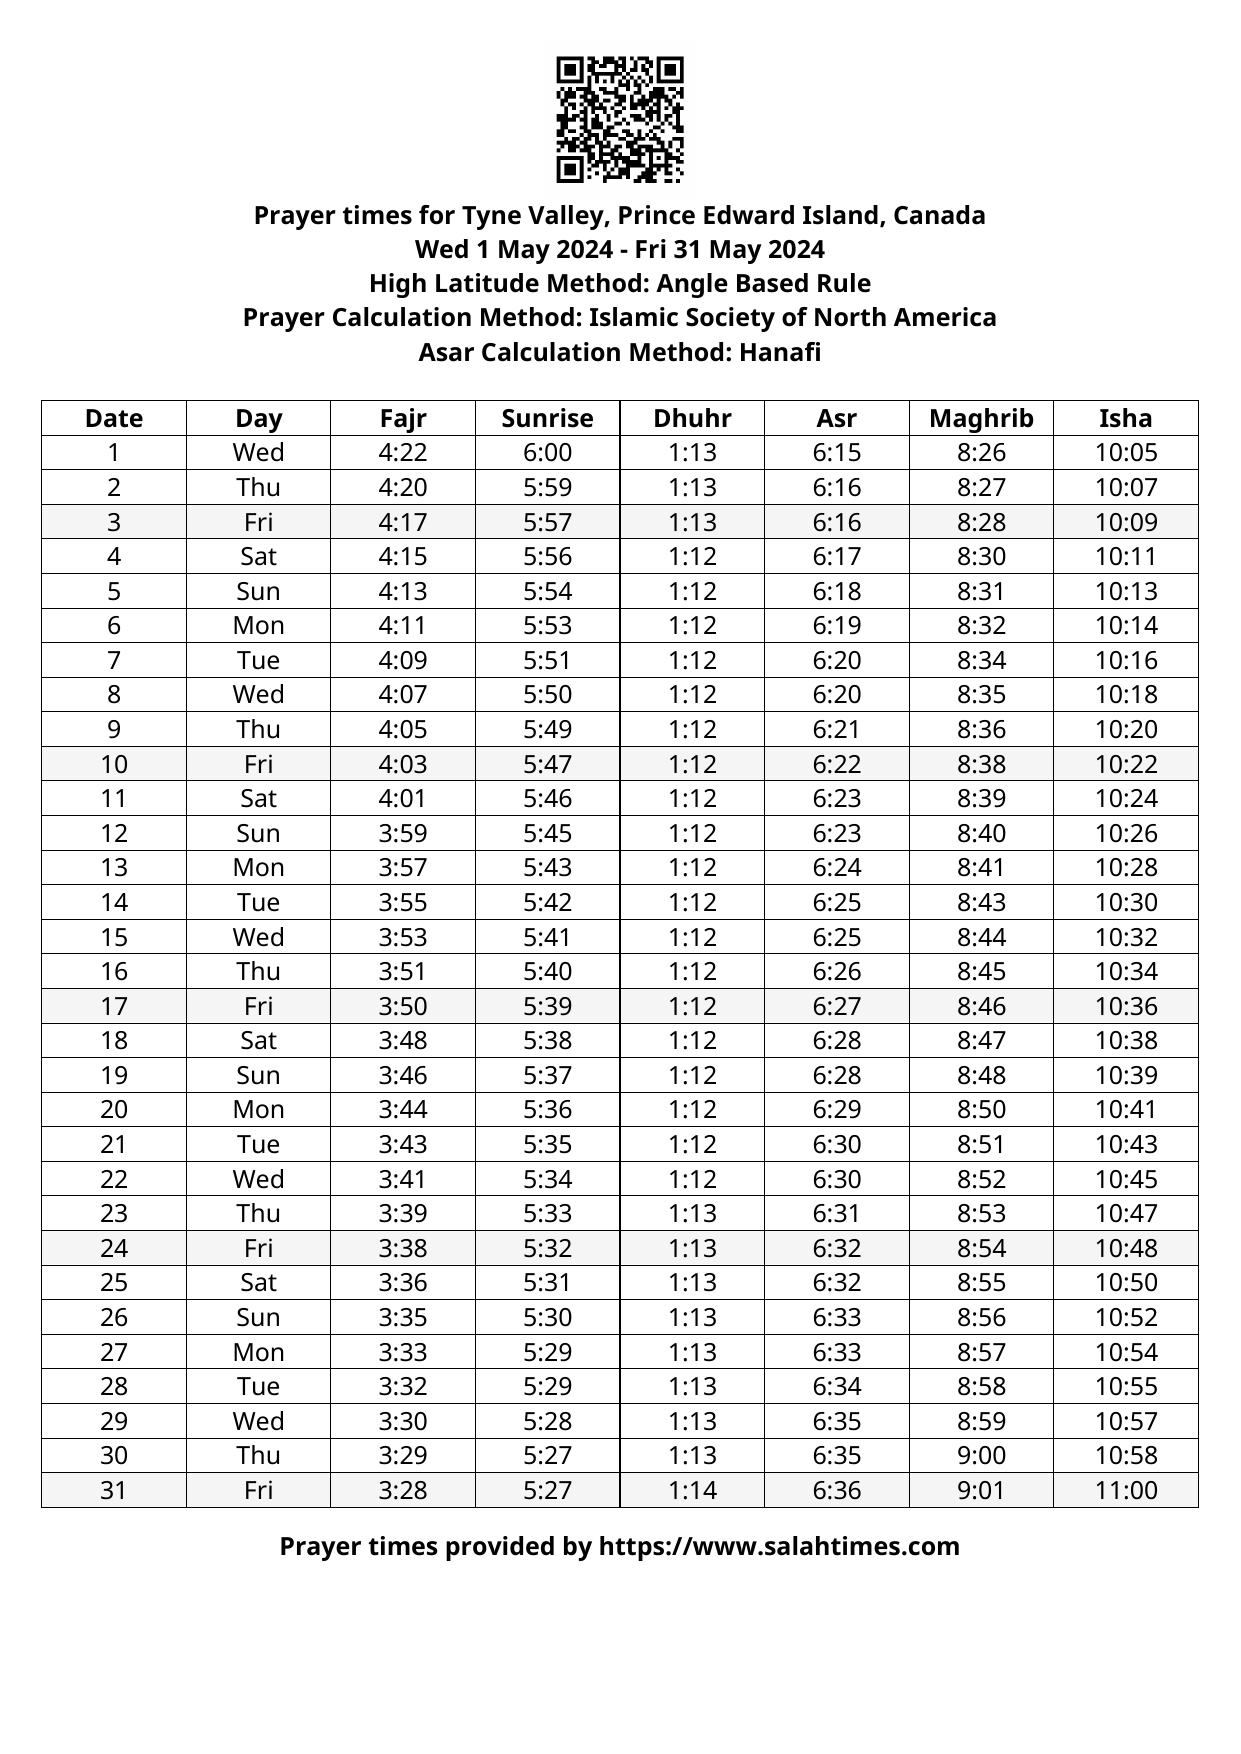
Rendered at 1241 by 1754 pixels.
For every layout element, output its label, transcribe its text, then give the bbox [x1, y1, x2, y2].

table_cell 8:32 [910, 609, 1053, 642]
table_cell 1:12 [621, 712, 764, 746]
table_cell 1:12 [621, 747, 764, 780]
table_cell 30 [42, 1439, 186, 1472]
table_cell 3:50 [331, 989, 475, 1022]
table_cell 5:57 [476, 505, 619, 538]
table_cell 5:59 [476, 470, 619, 504]
table_cell 6:30 [765, 1162, 909, 1195]
text Prayer Calculation Method: Islamic Society of North America [42, 300, 1198, 334]
table_cell 1:13 [621, 470, 764, 504]
table_header Sunrise [476, 401, 619, 434]
table_cell Mon [187, 1093, 330, 1126]
table_cell 5:27 [476, 1439, 619, 1472]
table_cell 10:18 [1054, 678, 1198, 711]
table_cell 5:42 [476, 885, 619, 919]
table_cell 10 [42, 747, 186, 780]
table_cell 8:57 [910, 1335, 1053, 1368]
table_cell 8:43 [910, 885, 1053, 919]
table_cell 1:13 [621, 436, 764, 469]
table_cell 5:47 [476, 747, 619, 780]
table_cell 1:14 [621, 1473, 764, 1507]
table_cell 8:40 [910, 816, 1053, 849]
table_cell 28 [42, 1369, 186, 1403]
table_cell Fri [187, 505, 330, 538]
table_cell 3:43 [331, 1127, 475, 1161]
table_cell 5:28 [476, 1404, 619, 1437]
table_cell 8:58 [910, 1369, 1053, 1403]
table_cell 6:16 [765, 470, 909, 504]
table_cell Thu [187, 1439, 330, 1472]
table_cell 3:36 [331, 1266, 475, 1299]
table_cell Wed [187, 1404, 330, 1437]
table_cell 8:44 [910, 920, 1053, 953]
table_cell 5:27 [476, 1473, 619, 1507]
table_cell Mon [187, 851, 330, 884]
table_cell 10:41 [1054, 1093, 1198, 1126]
table_cell 8:36 [910, 712, 1053, 746]
table_cell 1:12 [621, 1058, 764, 1092]
table_cell 5:41 [476, 920, 619, 953]
table_cell 10:57 [1054, 1404, 1198, 1437]
table_cell 6:20 [765, 678, 909, 711]
table_cell 10:07 [1054, 470, 1198, 504]
table_cell 5:54 [476, 574, 619, 607]
table_cell 1:13 [621, 1266, 764, 1299]
table_cell 3:38 [331, 1231, 475, 1264]
table_cell 5:43 [476, 851, 619, 884]
table_cell 5:36 [476, 1093, 619, 1126]
table_cell 6:25 [765, 920, 909, 953]
table_cell 6:29 [765, 1093, 909, 1126]
table_cell 10:09 [1054, 505, 1198, 538]
table_cell Fri [187, 747, 330, 780]
table_cell Sun [187, 1058, 330, 1092]
table_cell Sat [187, 1266, 330, 1299]
table_cell 10:05 [1054, 436, 1198, 469]
table_cell Sun [187, 1300, 330, 1334]
table_cell 11 [42, 781, 186, 815]
text Asar Calculation Method: Hanafi [42, 334, 1198, 368]
table_cell 8:53 [910, 1196, 1053, 1230]
table_cell 8:52 [910, 1162, 1053, 1195]
table_cell 4 [42, 539, 186, 573]
table_header Dhuhr [621, 401, 764, 434]
table_cell 5:49 [476, 712, 619, 746]
table_cell 1:12 [621, 1093, 764, 1126]
table_cell 3 [42, 505, 186, 538]
table_cell 4:17 [331, 505, 475, 538]
table_cell 11:00 [1054, 1473, 1198, 1507]
table_cell 6:34 [765, 1369, 909, 1403]
table_cell 9 [42, 712, 186, 746]
table_cell 6:35 [765, 1439, 909, 1472]
table_cell 8:26 [910, 436, 1053, 469]
table_cell 10:38 [1054, 1024, 1198, 1057]
table_header Maghrib [910, 401, 1053, 434]
table_cell 1:12 [621, 1024, 764, 1057]
table_cell 6:32 [765, 1266, 909, 1299]
table_cell 6:21 [765, 712, 909, 746]
table_cell 6:28 [765, 1024, 909, 1057]
table_cell 1:12 [621, 781, 764, 815]
table_cell 1:12 [621, 851, 764, 884]
table_cell 3:48 [331, 1024, 475, 1057]
table_cell Tue [187, 1127, 330, 1161]
table_cell 6:35 [765, 1404, 909, 1437]
text Prayer times for Tyne Valley, Prince Edward Island, Canada [42, 198, 1198, 232]
table_cell 5:40 [476, 954, 619, 988]
table_cell 8:27 [910, 470, 1053, 504]
table_cell 1:13 [621, 1439, 764, 1472]
table_cell 5:50 [476, 678, 619, 711]
table_cell 5:46 [476, 781, 619, 815]
table_cell 17 [42, 989, 186, 1022]
table_cell 10:36 [1054, 989, 1198, 1022]
table_cell 15 [42, 920, 186, 953]
table_cell 6:26 [765, 954, 909, 988]
table_cell 6:28 [765, 1058, 909, 1092]
table_cell 5:37 [476, 1058, 619, 1092]
table_header Fajr [331, 401, 475, 434]
table_header Day [187, 401, 330, 434]
table_cell 8:41 [910, 851, 1053, 884]
table_cell 10:55 [1054, 1369, 1198, 1403]
table_cell Thu [187, 1196, 330, 1230]
table_cell 10:16 [1054, 643, 1198, 677]
table_cell Fri [187, 1231, 330, 1264]
table_cell Wed [187, 678, 330, 711]
table_cell 3:44 [331, 1093, 475, 1126]
table_cell 24 [42, 1231, 186, 1264]
table_cell Sun [187, 816, 330, 849]
table_cell Wed [187, 920, 330, 953]
table_cell 6:00 [476, 436, 619, 469]
table_cell 25 [42, 1266, 186, 1299]
table_cell 1:13 [621, 1404, 764, 1437]
table_cell Sat [187, 1024, 330, 1057]
table_cell 6:19 [765, 609, 909, 642]
table_cell 10:20 [1054, 712, 1198, 746]
table_cell Mon [187, 609, 330, 642]
table_cell 14 [42, 885, 186, 919]
table_cell Tue [187, 885, 330, 919]
table_cell 8:50 [910, 1093, 1053, 1126]
table_header Asr [765, 401, 909, 434]
table_cell 27 [42, 1335, 186, 1368]
table_cell Sat [187, 781, 330, 815]
table_cell Mon [187, 1335, 330, 1368]
table_cell 10:22 [1054, 747, 1198, 780]
table_cell 10:50 [1054, 1266, 1198, 1299]
table_cell 7 [42, 643, 186, 677]
table_cell 1:13 [621, 1231, 764, 1264]
table_cell 10:30 [1054, 885, 1198, 919]
table_cell 5:31 [476, 1266, 619, 1299]
table_cell 3:35 [331, 1300, 475, 1334]
table_cell 26 [42, 1300, 186, 1334]
table_cell 8:46 [910, 989, 1053, 1022]
table_cell 8:47 [910, 1024, 1053, 1057]
table_cell 3:53 [331, 920, 475, 953]
table_cell 8:35 [910, 678, 1053, 711]
table_cell 1:12 [621, 920, 764, 953]
table_cell 8:38 [910, 747, 1053, 780]
table_cell Fri [187, 1473, 330, 1507]
table_cell 8:31 [910, 574, 1053, 607]
text Prayer times provided by https://www.salahtimes.com [42, 1528, 1198, 1563]
table_cell 1:12 [621, 954, 764, 988]
table_cell 1:12 [621, 1162, 764, 1195]
table_cell 10:52 [1054, 1300, 1198, 1334]
table_cell 6:15 [765, 436, 909, 469]
table_cell 10:28 [1054, 851, 1198, 884]
table_cell 6:33 [765, 1335, 909, 1368]
table_cell 3:29 [331, 1439, 475, 1472]
table_cell 3:28 [331, 1473, 475, 1507]
table_cell 5:29 [476, 1369, 619, 1403]
table_cell 5:33 [476, 1196, 619, 1230]
table_cell 21 [42, 1127, 186, 1161]
table_cell 3:51 [331, 954, 475, 988]
table_cell 1:13 [621, 1369, 764, 1403]
table_cell 10:39 [1054, 1058, 1198, 1092]
table_cell 4:01 [331, 781, 475, 815]
table_cell 5:38 [476, 1024, 619, 1057]
table_cell 23 [42, 1196, 186, 1230]
table_cell 8:56 [910, 1300, 1053, 1334]
table_cell Thu [187, 954, 330, 988]
table_cell 10:13 [1054, 574, 1198, 607]
table_cell 5:29 [476, 1335, 619, 1368]
table_cell 31 [42, 1473, 186, 1507]
table_cell 4:11 [331, 609, 475, 642]
table_cell 8:39 [910, 781, 1053, 815]
table_cell Tue [187, 643, 330, 677]
table_cell 4:07 [331, 678, 475, 711]
table_cell 10:26 [1054, 816, 1198, 849]
table_cell 8:45 [910, 954, 1053, 988]
table_cell 13 [42, 851, 186, 884]
table_cell 18 [42, 1024, 186, 1057]
table_cell 1:12 [621, 609, 764, 642]
table_cell 5:39 [476, 989, 619, 1022]
table_cell 20 [42, 1093, 186, 1126]
table_cell 1:12 [621, 816, 764, 849]
table_cell 6:31 [765, 1196, 909, 1230]
table_cell 4:03 [331, 747, 475, 780]
table_cell 8:54 [910, 1231, 1053, 1264]
table_cell 1:12 [621, 989, 764, 1022]
table_cell 1:12 [621, 678, 764, 711]
table_cell 8:28 [910, 505, 1053, 538]
table_cell 6:24 [765, 851, 909, 884]
table_cell 10:48 [1054, 1231, 1198, 1264]
table_cell 5:53 [476, 609, 619, 642]
table_cell 3:32 [331, 1369, 475, 1403]
table_cell 5:30 [476, 1300, 619, 1334]
table_cell 8:55 [910, 1266, 1053, 1299]
table_cell 1:13 [621, 1196, 764, 1230]
table_cell 8:34 [910, 643, 1053, 677]
table_cell 8:30 [910, 539, 1053, 573]
table_cell 1:13 [621, 1300, 764, 1334]
table_cell 1:12 [621, 643, 764, 677]
table_cell 10:54 [1054, 1335, 1198, 1368]
table_cell 6:25 [765, 885, 909, 919]
table_cell 3:41 [331, 1162, 475, 1195]
table_cell 10:32 [1054, 920, 1198, 953]
table_cell 10:14 [1054, 609, 1198, 642]
table_cell 8:51 [910, 1127, 1053, 1161]
table_cell 1:13 [621, 1335, 764, 1368]
table_cell 6:17 [765, 539, 909, 573]
table_cell Sun [187, 574, 330, 607]
table_cell 6:22 [765, 747, 909, 780]
table_cell 6:30 [765, 1127, 909, 1161]
table_cell Thu [187, 712, 330, 746]
table_cell 8:48 [910, 1058, 1053, 1092]
table_cell 12 [42, 816, 186, 849]
table_cell 29 [42, 1404, 186, 1437]
table_cell 6:33 [765, 1300, 909, 1334]
table_cell 8 [42, 678, 186, 711]
table_cell 5:56 [476, 539, 619, 573]
table_cell 9:00 [910, 1439, 1053, 1472]
table_cell 5 [42, 574, 186, 607]
table_cell Wed [187, 436, 330, 469]
text High Latitude Method: Angle Based Rule [42, 266, 1198, 300]
table_cell 3:55 [331, 885, 475, 919]
table_cell 5:32 [476, 1231, 619, 1264]
table_cell 1:12 [621, 539, 764, 573]
table_cell 1:12 [621, 1127, 764, 1161]
table_cell 6:18 [765, 574, 909, 607]
table_cell 3:46 [331, 1058, 475, 1092]
table_cell Fri [187, 989, 330, 1022]
picture [542, 41, 699, 198]
table_cell 1 [42, 436, 186, 469]
table_cell 6:36 [765, 1473, 909, 1507]
table_cell 10:11 [1054, 539, 1198, 573]
table_cell Thu [187, 470, 330, 504]
table_cell 3:39 [331, 1196, 475, 1230]
table_cell 10:58 [1054, 1439, 1198, 1472]
table_cell 9:01 [910, 1473, 1053, 1507]
table_cell 3:30 [331, 1404, 475, 1437]
table_cell 16 [42, 954, 186, 988]
table_cell 4:13 [331, 574, 475, 607]
table_cell 5:34 [476, 1162, 619, 1195]
table_cell 6 [42, 609, 186, 642]
table_cell 19 [42, 1058, 186, 1092]
table_cell 5:45 [476, 816, 619, 849]
table_cell 4:15 [331, 539, 475, 573]
table_cell 10:34 [1054, 954, 1198, 988]
table_cell 6:20 [765, 643, 909, 677]
table_cell 22 [42, 1162, 186, 1195]
table_cell 6:23 [765, 816, 909, 849]
table_cell 6:23 [765, 781, 909, 815]
table_header Isha [1054, 401, 1198, 434]
table_cell 10:45 [1054, 1162, 1198, 1195]
table_cell Wed [187, 1162, 330, 1195]
table_cell 4:09 [331, 643, 475, 677]
table_cell 3:57 [331, 851, 475, 884]
table_cell 6:32 [765, 1231, 909, 1264]
table_cell 4:05 [331, 712, 475, 746]
table_cell Tue [187, 1369, 330, 1403]
table_cell 1:13 [621, 505, 764, 538]
table_cell 4:20 [331, 470, 475, 504]
table_cell 5:51 [476, 643, 619, 677]
table_cell 3:59 [331, 816, 475, 849]
table_header Date [42, 401, 186, 434]
table_cell 8:59 [910, 1404, 1053, 1437]
table_cell 6:27 [765, 989, 909, 1022]
table_cell 6:16 [765, 505, 909, 538]
table_cell 3:33 [331, 1335, 475, 1368]
table_cell 10:24 [1054, 781, 1198, 815]
table_cell 1:12 [621, 885, 764, 919]
table_cell 5:35 [476, 1127, 619, 1161]
table_cell 10:43 [1054, 1127, 1198, 1161]
table_cell 1:12 [621, 574, 764, 607]
table_cell 2 [42, 470, 186, 504]
table_cell 10:47 [1054, 1196, 1198, 1230]
table_cell Sat [187, 539, 330, 573]
text Wed 1 May 2024 - Fri 31 May 2024 [42, 232, 1198, 266]
table_cell 4:22 [331, 436, 475, 469]
